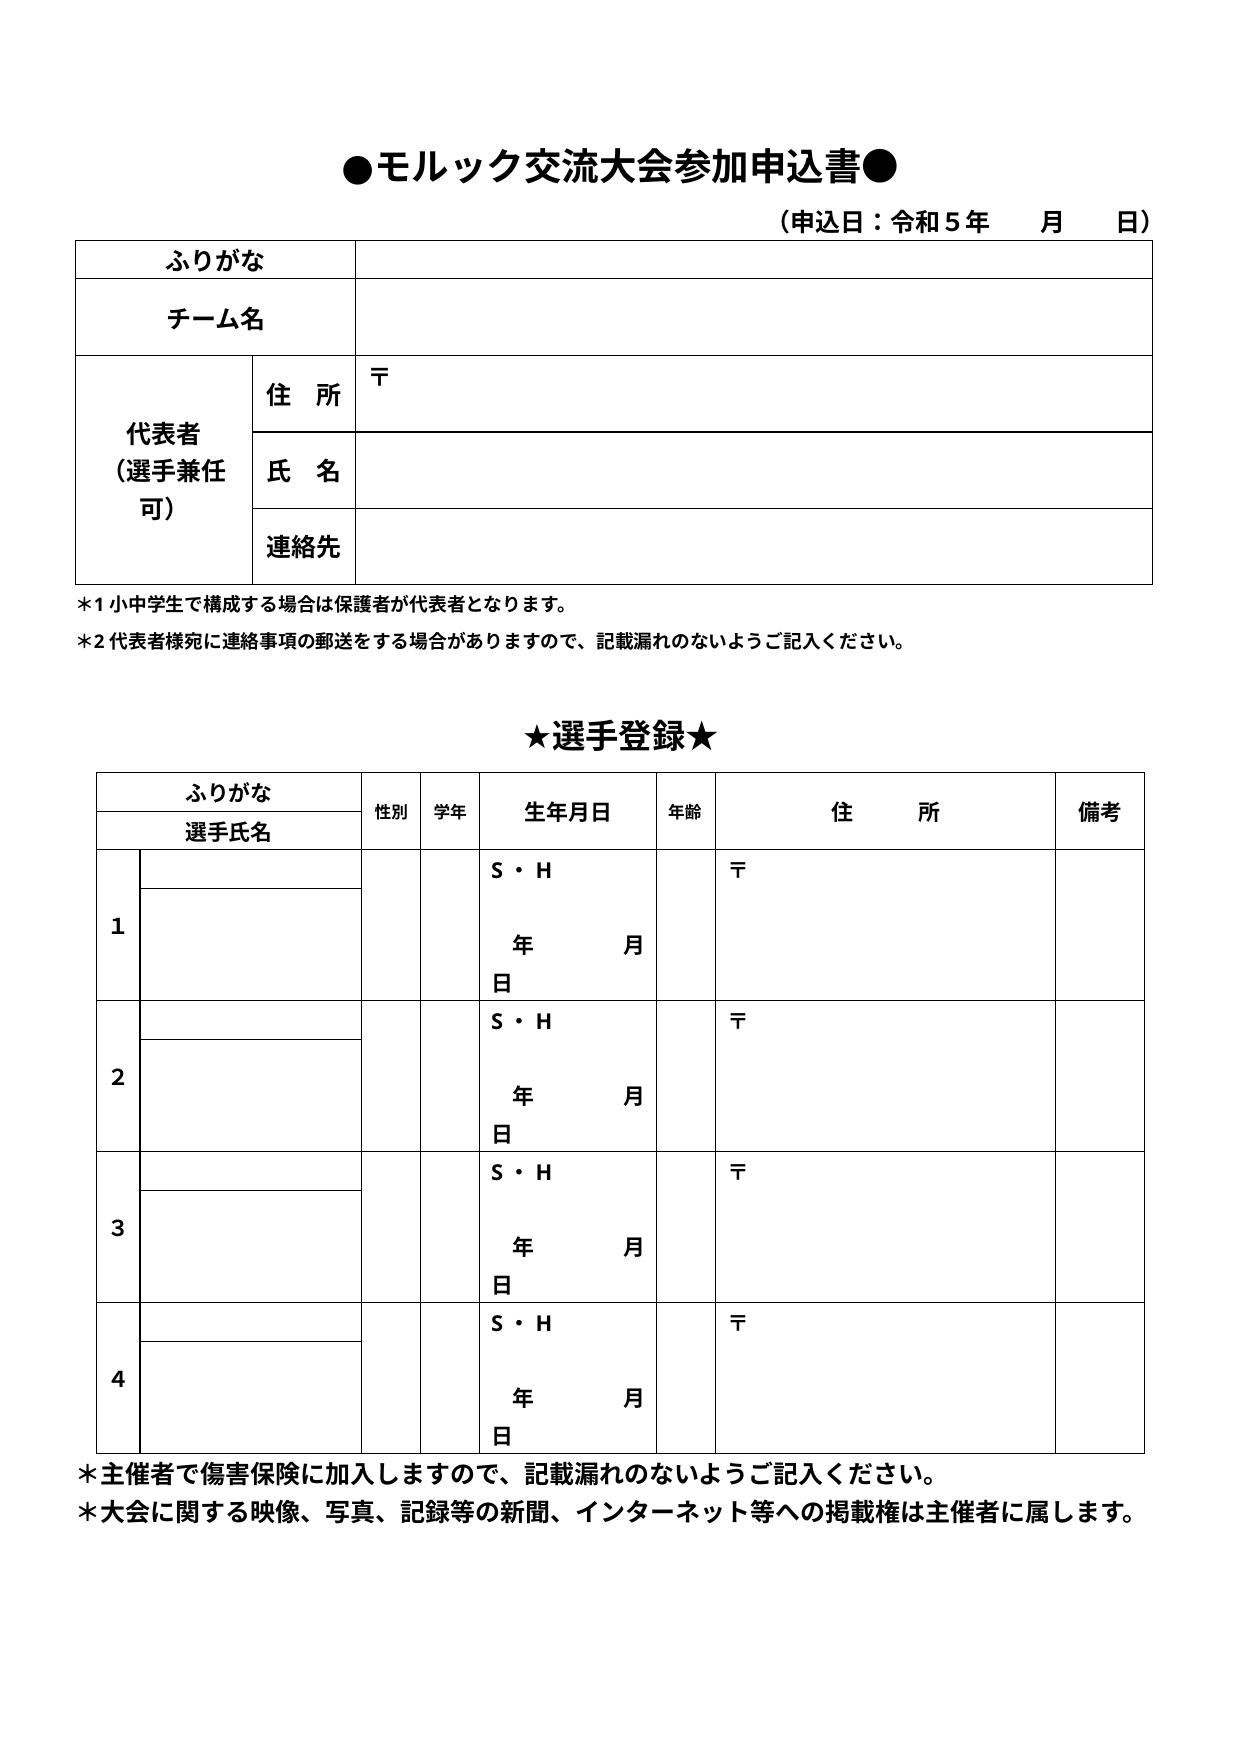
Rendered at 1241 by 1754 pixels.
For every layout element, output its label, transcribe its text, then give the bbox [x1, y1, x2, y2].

table_cell [362, 1303, 420, 1453]
table_header 学年 [421, 773, 479, 849]
table_cell ４ [97, 1303, 139, 1453]
table_cell [657, 1001, 715, 1151]
table_cell [1056, 1303, 1144, 1453]
table_cell [421, 850, 479, 1000]
table_cell [657, 1303, 715, 1453]
table_cell S ・ H 年 月 日 [480, 1152, 656, 1302]
table_header [356, 241, 1152, 278]
table_header 住 所 [716, 773, 1055, 849]
table_cell [141, 1001, 361, 1039]
table_cell チーム名 [76, 279, 355, 355]
table_cell [141, 1191, 361, 1302]
table_cell 〒 [716, 1303, 1055, 1453]
table_cell [657, 1152, 715, 1302]
table_cell [356, 279, 1152, 355]
table_cell [1056, 1152, 1144, 1302]
table_cell [141, 1152, 361, 1190]
table_cell [356, 509, 1152, 583]
table_cell S ・ H 年 月 日 [480, 1303, 656, 1453]
table_header ふりがな [97, 773, 361, 811]
table_cell [356, 433, 1152, 507]
table_cell [421, 1152, 479, 1302]
table_cell 〒 [716, 850, 1055, 1000]
table_cell 〒 [356, 356, 1152, 431]
table_header 備考 [1056, 773, 1144, 849]
text ＊2 代表者様宛に連絡事項の郵送をする場合がありますので、記載漏れのないようご記入ください。 [75, 622, 1165, 659]
text ★選手登録★ [75, 697, 1165, 772]
table_cell [421, 1303, 479, 1453]
table_cell 選手氏名 [97, 812, 361, 849]
table_header 生年月日 [480, 773, 656, 849]
table_cell 〒 [716, 1001, 1055, 1151]
table_cell [141, 850, 361, 888]
table_cell 氏 名 [253, 433, 355, 507]
text ＊1 小中学生で構成する場合は保護者が代表者となります。 [75, 584, 1165, 622]
table_cell [657, 850, 715, 1000]
table_cell [421, 1001, 479, 1151]
table_cell ２ [97, 1001, 139, 1151]
table_cell [141, 1342, 361, 1453]
table_cell S ・ H 年 月 日 [480, 850, 656, 1000]
text ＊大会に関する映像、写真、記録等の新聞、インターネット等への掲載権は主催者に属します。 [75, 1492, 1165, 1529]
table_header 年齢 [657, 773, 715, 849]
table_cell 連絡先 [253, 509, 355, 583]
table_cell 代表者 （選手兼任可） [76, 356, 252, 583]
table_cell ３ [97, 1152, 139, 1302]
table_cell 〒 [716, 1152, 1055, 1302]
table_cell [362, 1001, 420, 1151]
table_cell S ・ H 年 月 日 [480, 1001, 656, 1151]
text ＊主催者で傷害保険に加入しますので、記載漏れのないようご記入ください。 [75, 1454, 1165, 1492]
table_cell [1056, 850, 1144, 1000]
table_cell [141, 1303, 361, 1341]
table_cell [141, 1040, 361, 1151]
table_cell [362, 1152, 420, 1302]
table_cell １ [97, 850, 139, 1000]
table_header 性別 [362, 773, 420, 849]
table_cell [362, 850, 420, 1000]
table_cell 住 所 [253, 356, 355, 431]
table_cell [1056, 1001, 1144, 1151]
table_header ふりがな [76, 241, 355, 278]
text （申込日：令和５年 月 日） [75, 202, 1165, 239]
table_cell [141, 889, 361, 1000]
text ●モルック交流大会参加申込書● [75, 127, 1165, 202]
